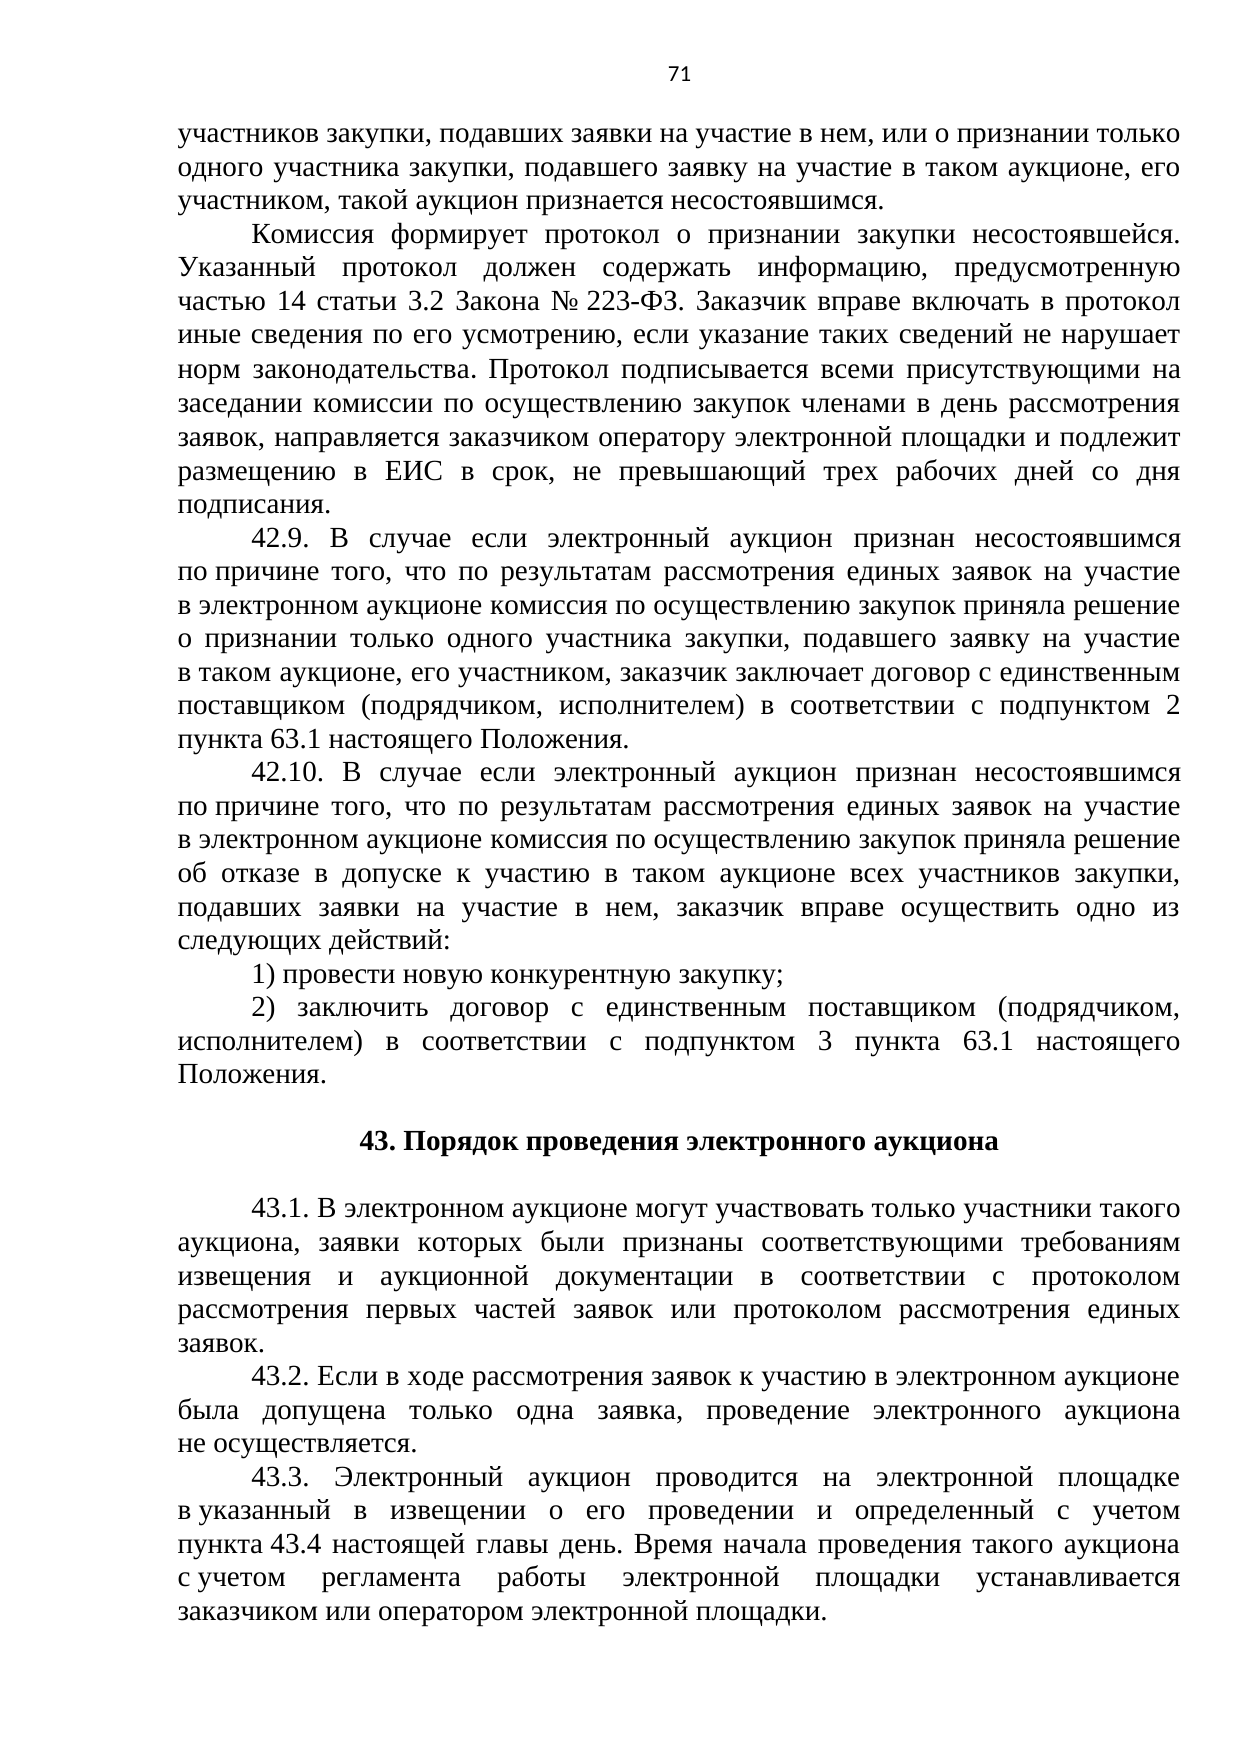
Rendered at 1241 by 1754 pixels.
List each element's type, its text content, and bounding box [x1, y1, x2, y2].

text 1) провести новую конкурентную закупку; [177, 956, 1181, 989]
text 43.1. В электронном аукционе могут участвовать только участники такого аукциона, заявки которых были признаны соответствующими требованиям извещения и аукционной документации в соответствии с протоколом рассмотрения первых частей заявок или протоколом рассмотрения единых заявок. [177, 1191, 1181, 1358]
subtitle 43. Порядок проведения электронного аукциона [177, 1123, 1181, 1157]
text 43.2. Если в ходе рассмотрения заявок к участию в электронном аукционе была допущена только одна заявка, проведение электронного аукциона не осуществляется. [177, 1358, 1181, 1459]
text 2) заключить договор с единственным поставщиком (подрядчиком, исполнителем) в соответствии с подпунктом 3 пункта 63.1 настоящего Положения. [177, 989, 1181, 1090]
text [177, 115, 1181, 216]
text 42.10. В случае если электронный аукцион признан несостоявшимся по причине того, что по результатам рассмотрения единых заявок на участие в электронном аукционе комиссия по осуществлению закупок приняла решение об отказе в допуске к участию в таком аукционе всех участников закупки, подавших заявки на участие в нем, заказчик вправе осуществить одно из следующих действий: [177, 754, 1181, 956]
text 43.3. Электронный аукцион проводится на электронной площадке в указанный в извещении о его проведении и определенный с учетом пункта 43.4 настоящей главы день. Время начала проведения такого аукциона с учетом регламента работы электронной площадки устанавливается заказчиком или оператором электронной площадки. [177, 1459, 1181, 1627]
text 42.9. В случае если электронный аукцион признан несостоявшимся по причине того, что по результатам рассмотрения единых заявок на участие в электронном аукционе комиссия по осуществлению закупок приняла решение о признании только одного участника закупки, подавшего заявку на участие в таком аукционе, его участником, заказчик заключает договор с единственным поставщиком (подрядчиком, исполнителем) в соответствии с подпунктом 2 пункта 63.1 настоящего Положения. [177, 520, 1181, 754]
text Комиссия формирует протокол о признании закупки несостоявшейся. Указанный протокол должен содержать информацию, предусмотренную частью 14 статьи 3.2 Закона № 223-ФЗ. Заказчик вправе включать в протокол иные сведения по его усмотрению, если указание таких сведений не нарушает норм законодательства. Протокол подписывается всеми присутствующими на заседании комиссии по осуществлению закупок членами в день рассмотрения заявок, направляется заказчиком оператору электронной площадки и подлежит размещению в ЕИС в срок, не превышающий трех рабочих дней со дня подписания. [177, 216, 1181, 520]
